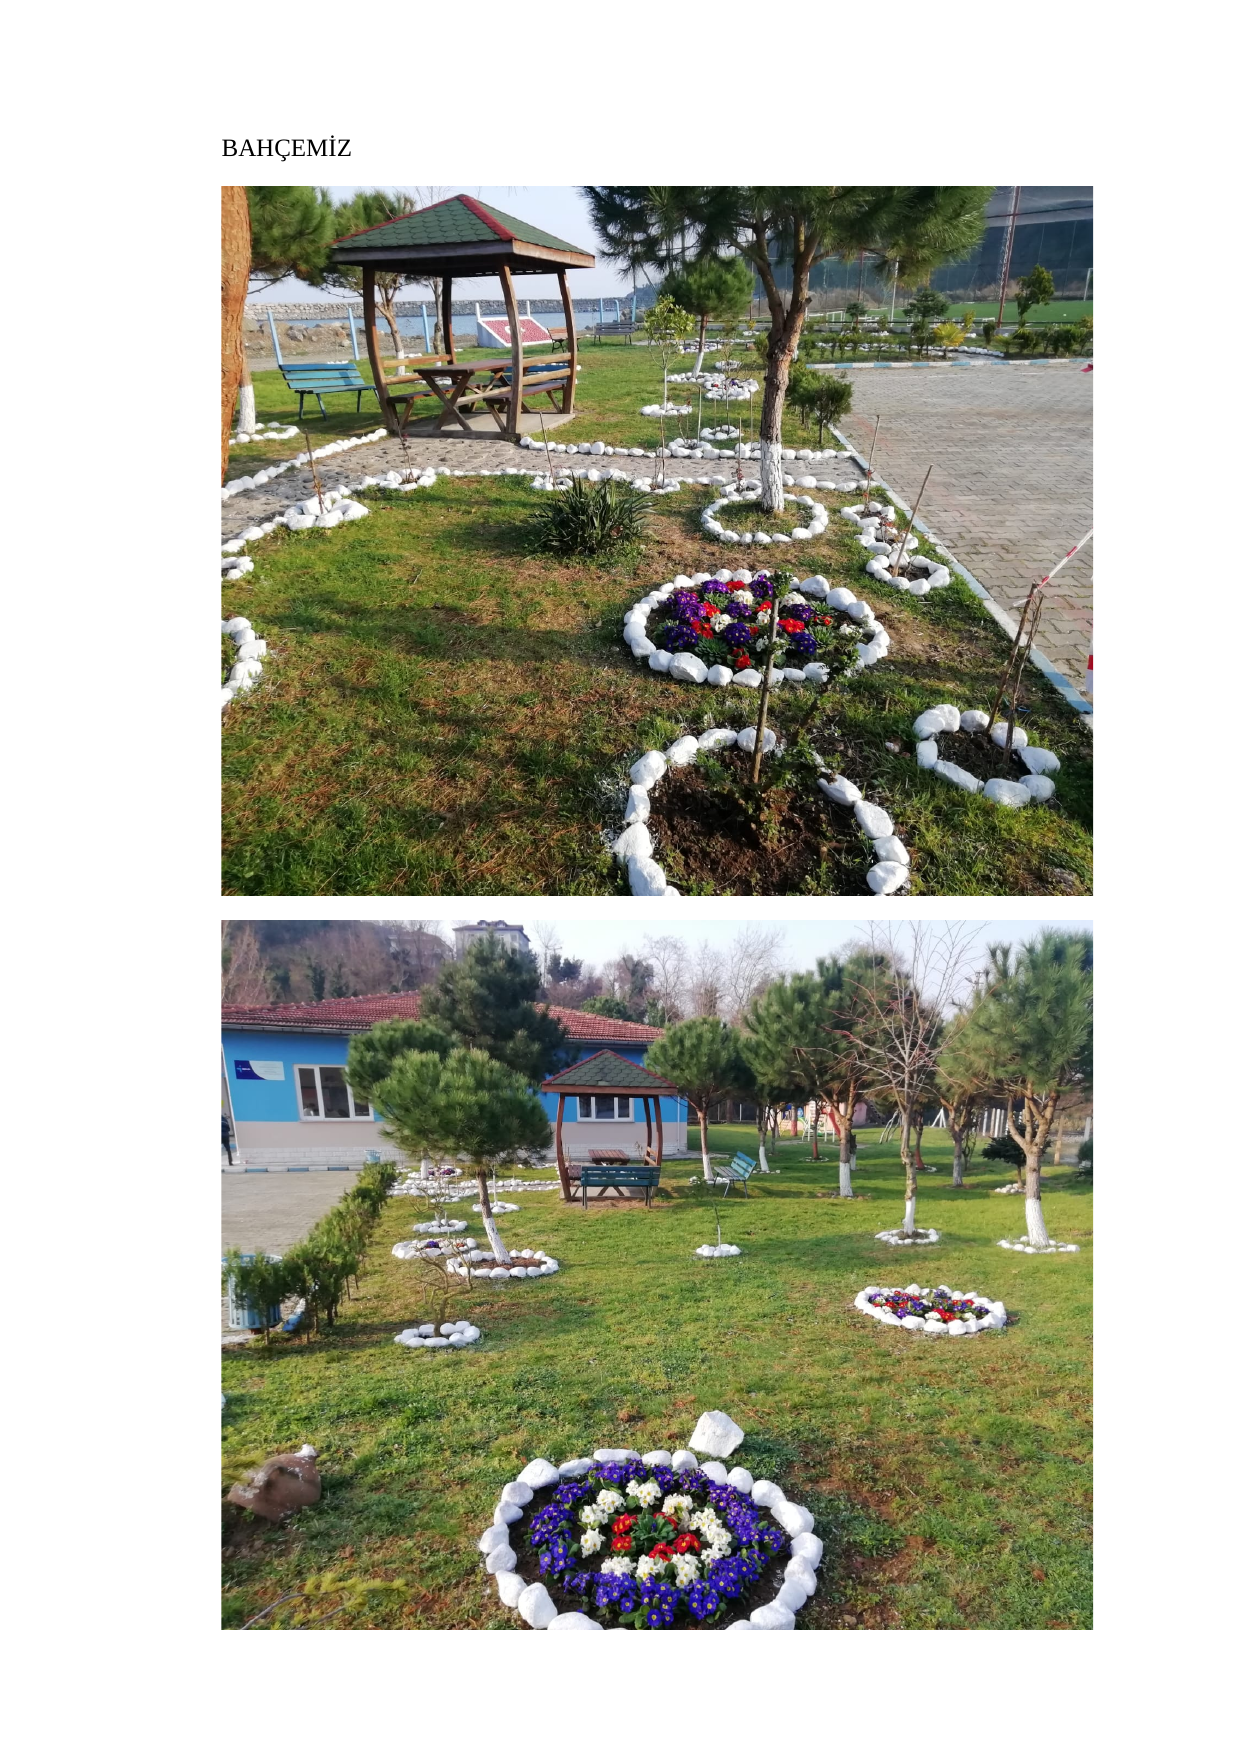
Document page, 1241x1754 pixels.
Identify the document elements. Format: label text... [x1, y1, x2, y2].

picture [221, 920, 1094, 1630]
picture [221, 186, 1094, 896]
text BAHÇEMİZ [148, 133, 1093, 162]
